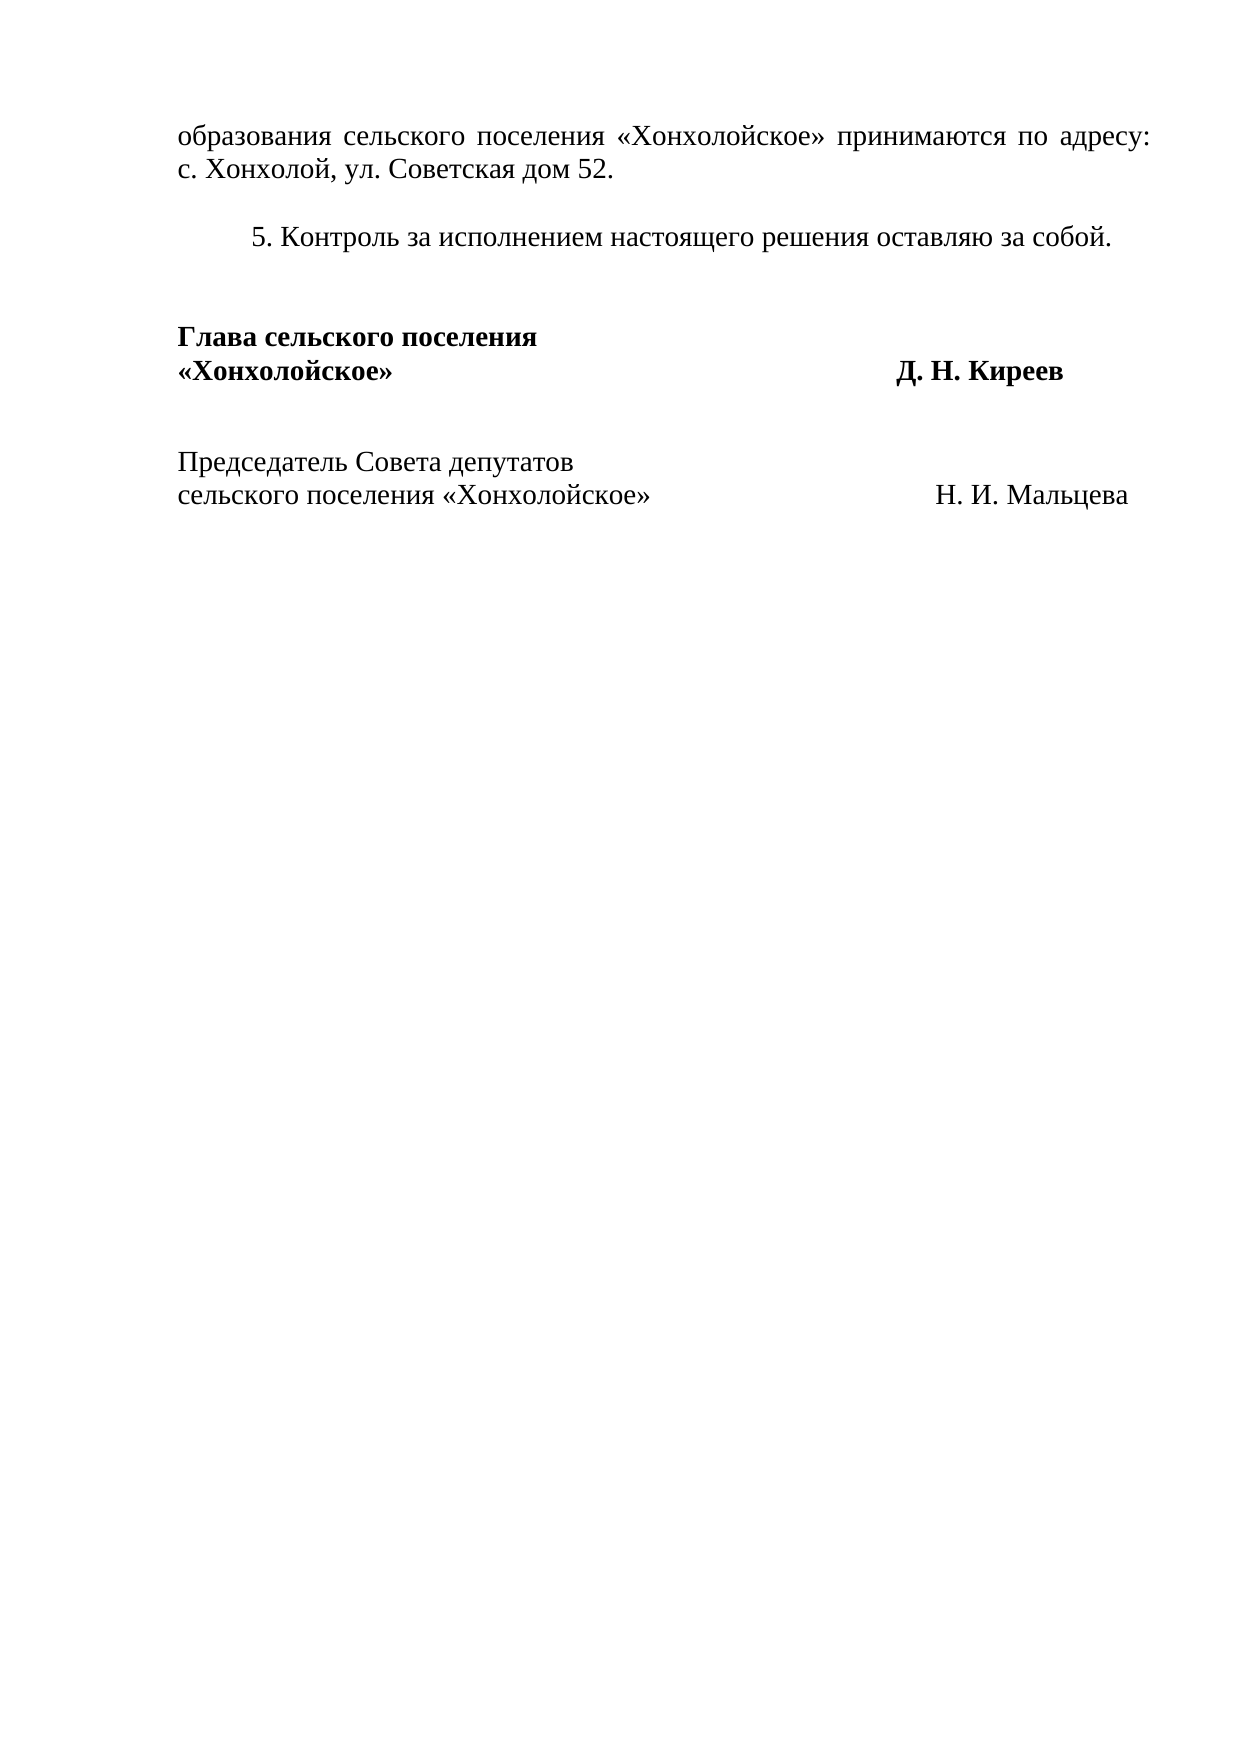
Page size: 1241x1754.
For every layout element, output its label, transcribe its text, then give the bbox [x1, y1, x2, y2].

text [177, 118, 1152, 185]
text «Хонхолойское» Д. Н. Киреев [177, 353, 1152, 386]
text Глава сельского поселения [177, 319, 1152, 353]
text сельского поселения «Хонхолойское» Н. И. Мальцева [177, 477, 1152, 511]
text 5. Контроль за исполнением настоящего решения оставляю за собой. [177, 219, 1152, 252]
text Председатель Совета депутатов [177, 444, 1152, 477]
